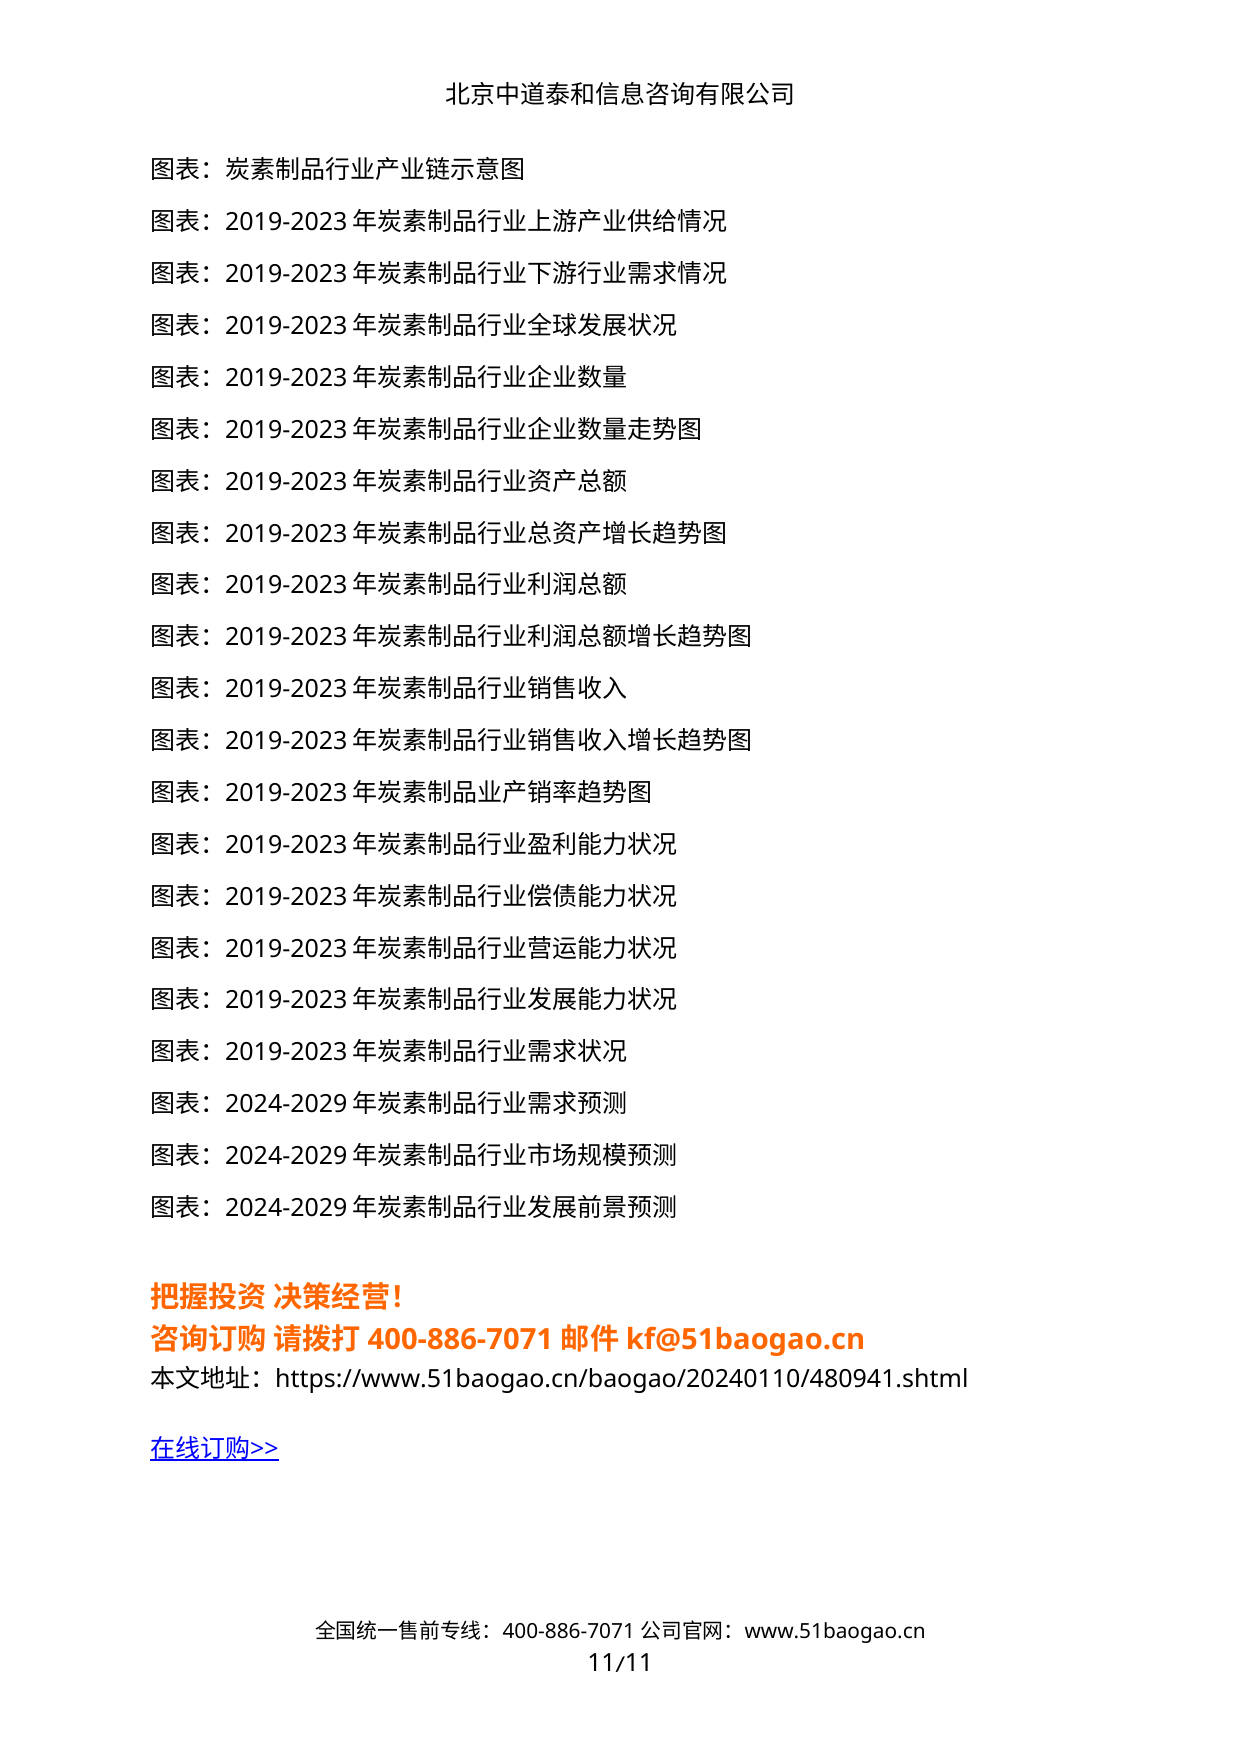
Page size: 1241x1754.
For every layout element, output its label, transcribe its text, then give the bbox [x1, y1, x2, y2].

text 图表：2019-2023年炭素制品行业全球发展状况 [150, 306, 1090, 342]
text 图表：2019-2023年炭素制品行业销售收入增长趋势图 [150, 721, 1090, 757]
text 图表：2019-2023年炭素制品行业企业数量 [150, 357, 1090, 394]
text 图表：2019-2023年炭素制品行业企业数量走势图 [150, 409, 1090, 446]
text 图表：2019-2023年炭素制品业产销率趋势图 [150, 772, 1090, 809]
text 图表：2019-2023年炭素制品行业偿债能力状况 [150, 876, 1090, 912]
text 图表：2024-2029年炭素制品行业发展前景预测 [150, 1187, 1090, 1224]
text 图表：炭素制品行业产业链示意图 [150, 150, 1090, 186]
text 图表：2019-2023年炭素制品行业需求状况 [150, 1032, 1090, 1068]
text 把握投资 决策经营！咨询订购 请拨打 400-886-7071 邮件 kf@51baogao.cn本文地址：https://www.51baogao.cn/baogao/20240110/480941.shtml [150, 1239, 1090, 1394]
text 图表：2024-2029年炭素制品行业市场规模预测 [150, 1136, 1090, 1172]
text 图表：2019-2023年炭素制品行业利润总额 [150, 565, 1090, 601]
text 图表：2019-2023年炭素制品行业盈利能力状况 [150, 824, 1090, 861]
text 图表：2019-2023年炭素制品行业销售收入 [150, 669, 1090, 705]
text 图表：2019-2023年炭素制品行业发展能力状况 [150, 980, 1090, 1016]
text 图表：2019-2023年炭素制品行业营运能力状况 [150, 928, 1090, 964]
text 图表：2019-2023年炭素制品行业上游产业供给情况 [150, 202, 1090, 238]
text 图表：2019-2023年炭素制品行业下游行业需求情况 [150, 254, 1090, 290]
text 图表：2024-2029年炭素制品行业需求预测 [150, 1084, 1090, 1120]
text 图表：2019-2023年炭素制品行业资产总额 [150, 461, 1090, 497]
text 在线订购>> [150, 1394, 1090, 1465]
text 图表：2019-2023年炭素制品行业总资产增长趋势图 [150, 513, 1090, 549]
text 图表：2019-2023年炭素制品行业利润总额增长趋势图 [150, 617, 1090, 653]
